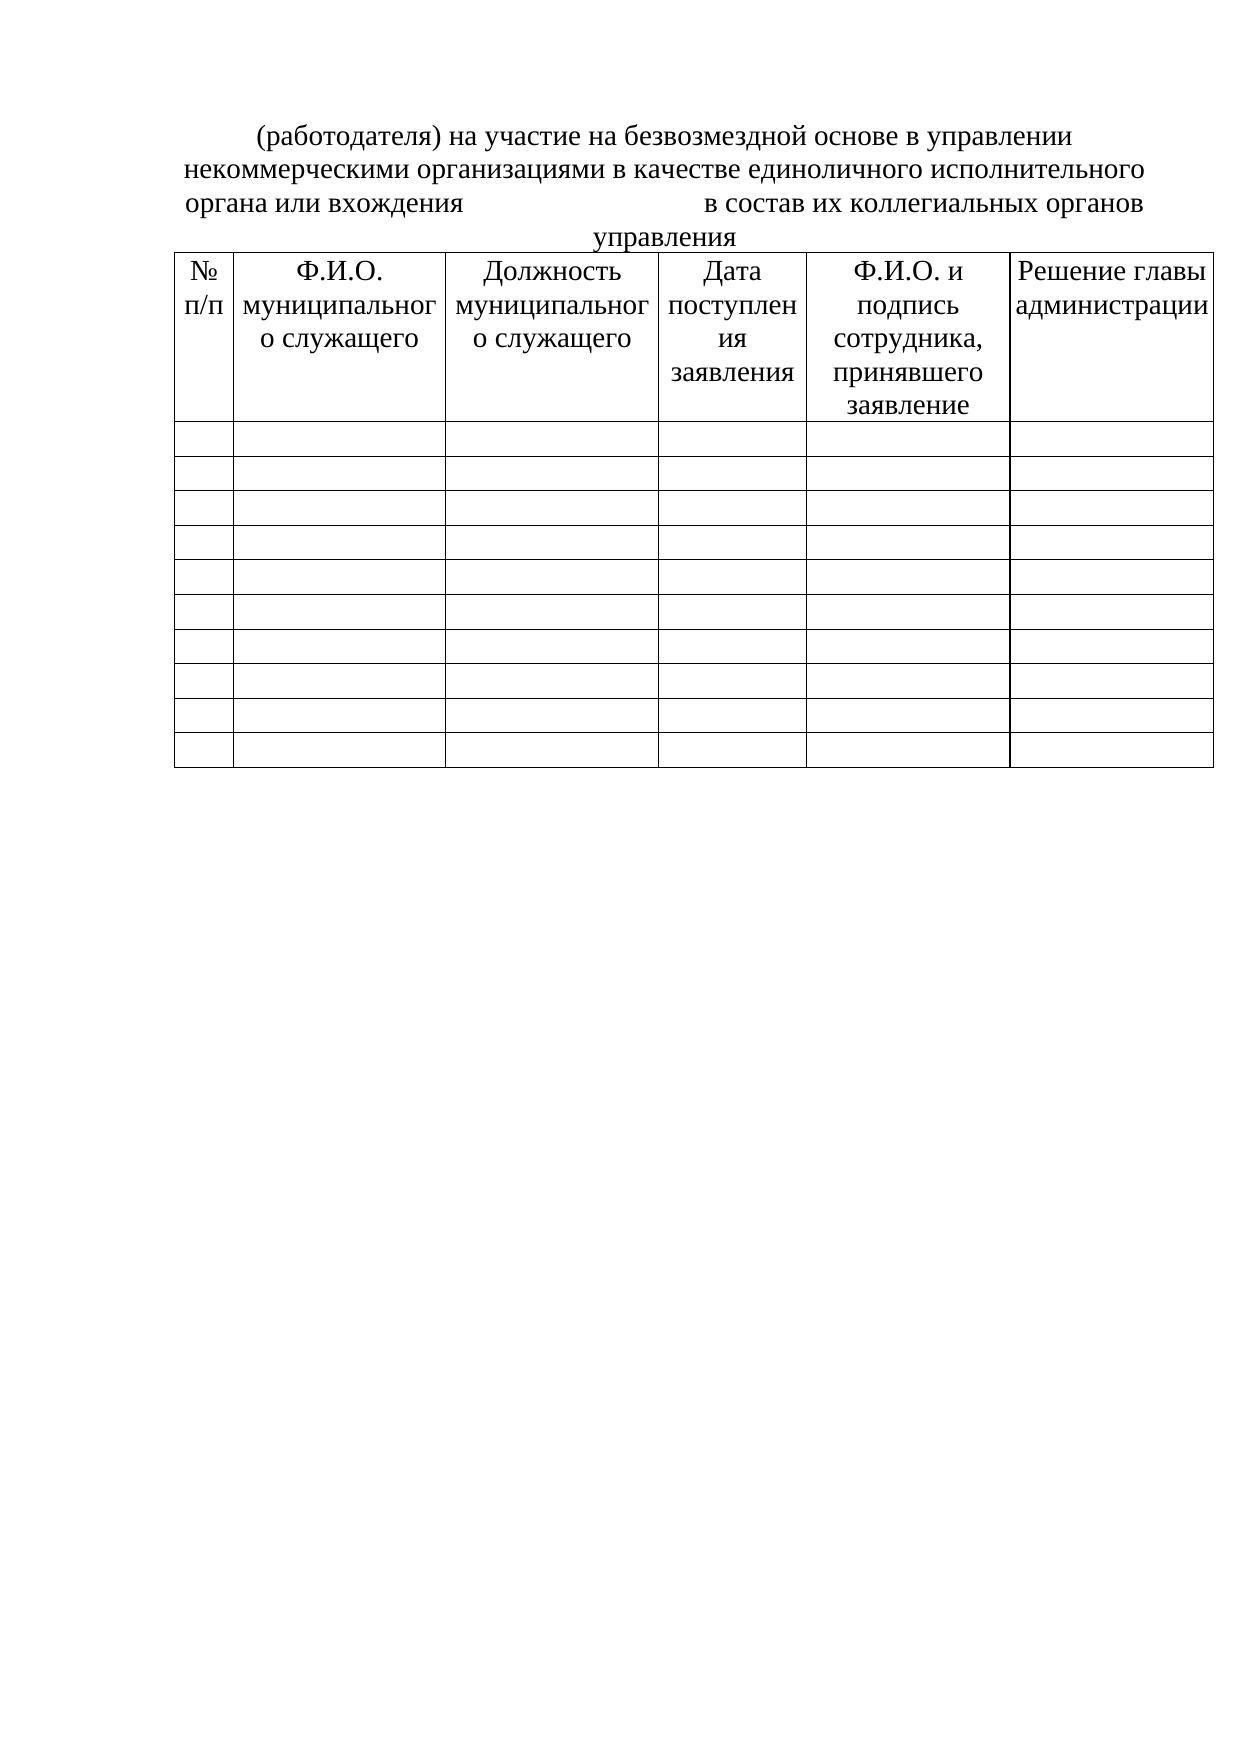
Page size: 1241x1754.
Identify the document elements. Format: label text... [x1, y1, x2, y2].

table_cell [234, 699, 445, 732]
table_cell [234, 664, 445, 698]
table_cell [234, 526, 445, 559]
table_cell [175, 422, 233, 456]
table_cell [807, 560, 1009, 594]
table_cell [446, 733, 658, 767]
table_cell [234, 560, 445, 594]
table_cell [1011, 491, 1213, 525]
table_cell [807, 422, 1009, 456]
table_cell [659, 457, 806, 490]
table_cell [1011, 526, 1213, 559]
table_cell [234, 491, 445, 525]
table_cell [446, 422, 658, 456]
table_cell [175, 457, 233, 490]
table_header Решение главы администрации [1011, 253, 1213, 421]
table_cell [234, 595, 445, 628]
table_cell [1011, 457, 1213, 490]
table_cell [175, 560, 233, 594]
table_cell [175, 699, 233, 732]
table_cell [446, 491, 658, 525]
table_header Ф.И.О. и подпись сотрудника, принявшего заявление [807, 253, 1009, 421]
table_cell [446, 699, 658, 732]
table_header Ф.И.О. муниципального служащего [234, 253, 445, 421]
table_cell [234, 733, 445, 767]
table_cell [1011, 733, 1213, 767]
table_cell [175, 526, 233, 559]
table_cell [659, 595, 806, 628]
table_cell [446, 630, 658, 663]
table_cell [234, 422, 445, 456]
table_cell [446, 457, 658, 490]
table_cell [1011, 630, 1213, 663]
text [177, 118, 1152, 252]
table_cell [234, 630, 445, 663]
table_cell [807, 457, 1009, 490]
table_cell [1011, 664, 1213, 698]
table_header Должность муниципального служащего [446, 253, 658, 421]
table_cell [659, 733, 806, 767]
table_cell [659, 560, 806, 594]
table_cell [807, 630, 1009, 663]
table_cell [659, 491, 806, 525]
table_cell [807, 699, 1009, 732]
table_cell [659, 664, 806, 698]
table_cell [1011, 699, 1213, 732]
table_cell [175, 491, 233, 525]
table_cell [659, 526, 806, 559]
table_cell [446, 664, 658, 698]
table_cell [175, 630, 233, 663]
table_cell [1011, 422, 1213, 456]
table_cell [807, 664, 1009, 698]
table_cell [807, 526, 1009, 559]
table_cell [175, 733, 233, 767]
table_header Дата поступления заявления [659, 253, 806, 421]
table_cell [659, 422, 806, 456]
table_cell [1011, 595, 1213, 628]
table_cell [446, 560, 658, 594]
table_header № п/п [175, 253, 233, 421]
table_cell [807, 595, 1009, 628]
table_cell [659, 630, 806, 663]
table_cell [1011, 560, 1213, 594]
table_cell [234, 457, 445, 490]
table_cell [446, 526, 658, 559]
table_cell [175, 595, 233, 628]
table_cell [659, 699, 806, 732]
table_cell [807, 491, 1009, 525]
table_cell [446, 595, 658, 628]
table_cell [807, 733, 1009, 767]
table_cell [175, 664, 233, 698]
